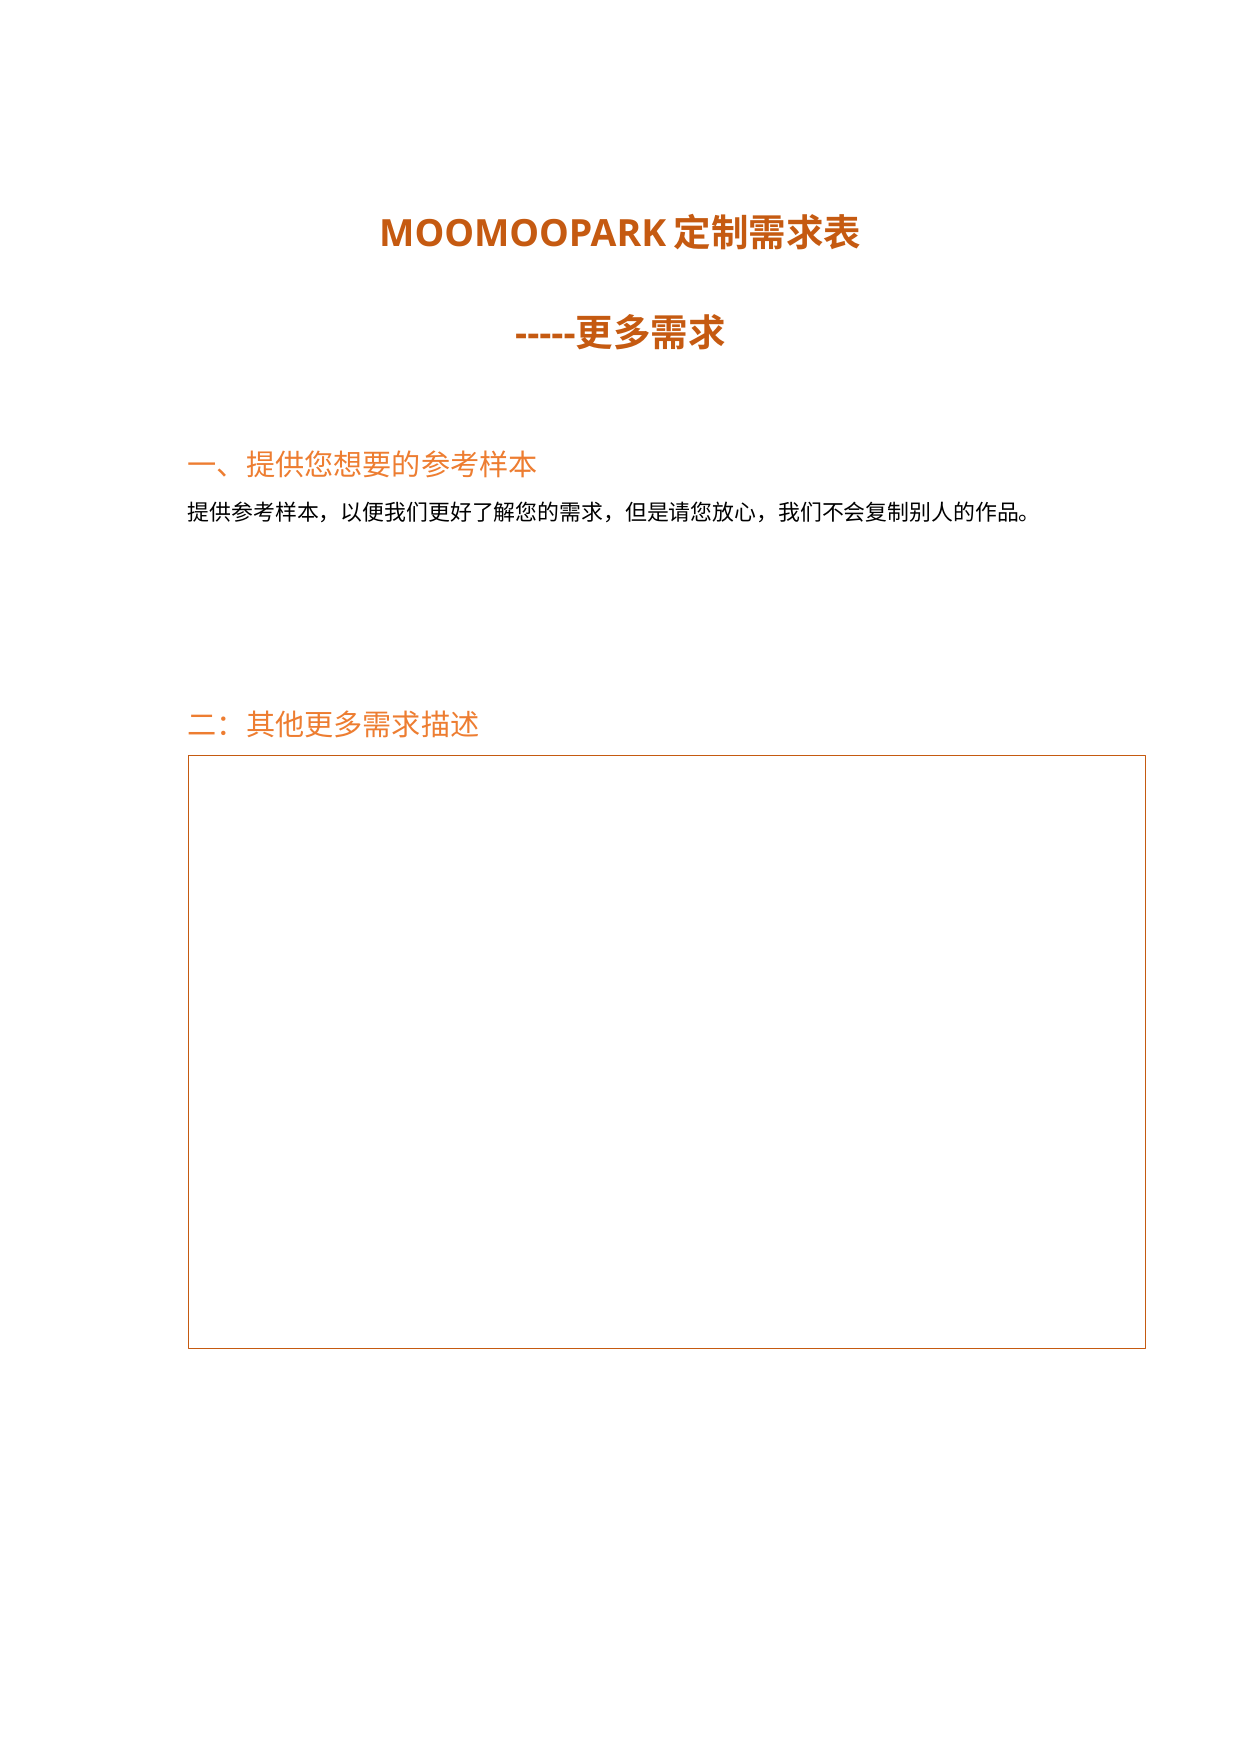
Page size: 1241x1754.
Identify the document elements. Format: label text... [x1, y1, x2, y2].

subtitle -----更多需求 [187, 298, 1053, 363]
text 提供参考样本，以便我们更好了解您的需求，但是请您放心，我们不会复制别人的作品。 [187, 495, 1053, 527]
list 二：其他更多需求描述 [187, 690, 1053, 755]
subtitle MOOMOOPARK定制需求表 [187, 197, 1053, 262]
list 一、提供您想要的参考样本 [187, 430, 1053, 495]
